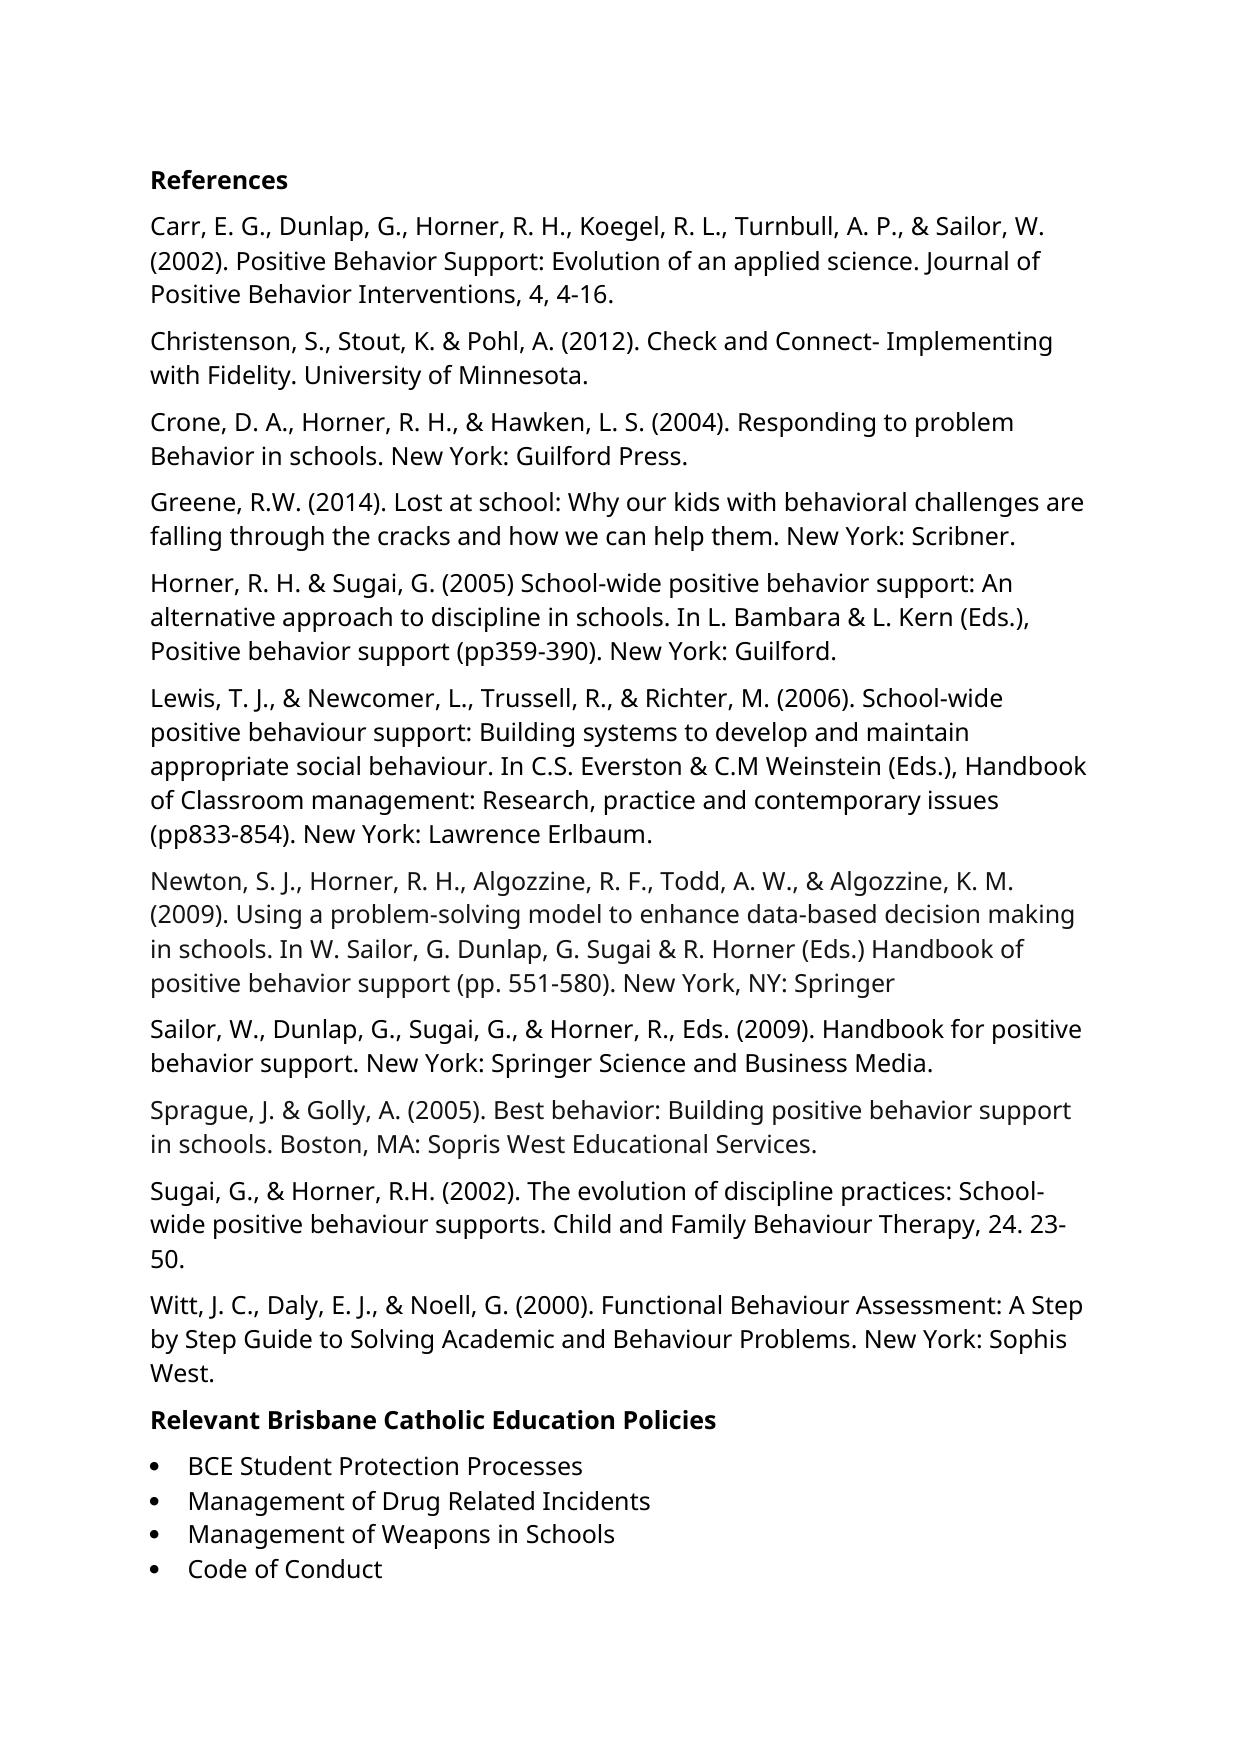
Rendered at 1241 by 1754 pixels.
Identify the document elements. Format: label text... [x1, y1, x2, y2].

list Management of Weapons in Schools [150, 1517, 1090, 1551]
text References [150, 162, 1090, 197]
text Greene, R.W. (2014). Lost at school: Why our kids with behavioral challenges are falling through the cracks and how we can help them. New York: Scribner. [150, 485, 1090, 553]
list Code of Conduct [150, 1551, 1090, 1585]
text Christenson, S., Stout, K. & Pohl, A. (2012). Check and Connect- Implementing with Fidelity. University of Minnesota. [150, 324, 1090, 392]
list Management of Drug Related Incidents [150, 1483, 1090, 1517]
text Lewis, T. J., & Newcomer, L., Trussell, R., & Richter, M. (2006). School-wide positive behaviour support: Building systems to develop and maintain appropriate social behaviour. In C.S. Everston & C.M Weinstein (Eds.), Handbook of Classroom management: Research, practice and contemporary issues (pp833-854). New York: Lawrence Erlbaum. [150, 680, 1090, 851]
text Carr, E. G., Dunlap, G., Horner, R. H., Koegel, R. L., Turnbull, A. P., & Sailor, W. (2002). Positive Behavior Support: Evolution of an applied science. Journal of Positive Behavior Interventions, 4, 4-16. [150, 209, 1090, 311]
text Crone, D. A., Horner, R. H., & Hawken, L. S. (2004). Responding to problem Behavior in schools. New York: Guilford Press. [150, 404, 1090, 472]
text Sprague, J. & Golly, A. (2005). Best behavior: Building positive behavior support in schools. Boston, MA: Sopris West Educational Services. [150, 1092, 1090, 1161]
text Sailor, W., Dunlap, G., Sugai, G., & Horner, R., Eds. (2009). Handbook for positive behavior support. New York: Springer Science and Business Media. [150, 1012, 1090, 1080]
list BCE Student Protection Processes [150, 1449, 1090, 1483]
text Witt, J. C., Daly, E. J., & Noell, G. (2000). Functional Behaviour Assessment: A Step by Step Guide to Solving Academic and Behaviour Problems. New York: Sophis West. [150, 1288, 1090, 1390]
text Sugai, G., & Horner, R.H. (2002). The evolution of discipline practices: School-wide positive behaviour supports. Child and Family Behaviour Therapy, 24. 23-50. [150, 1173, 1090, 1275]
text Newton, S. J., Horner, R. H., Algozzine, R. F., Todd, A. W., & Algozzine, K. M. (2009). Using a problem-solving model to enhance data-based decision making in schools. In W. Sailor, G. Dunlap, G. Sugai & R. Horner (Eds.) Handbook of positive behavior support (pp. 551-580). New York, NY: Springer [150, 863, 1090, 999]
text Horner, R. H. & Sugai, G. (2005) School-wide positive behavior support: An alternative approach to discipline in schools. In L. Bambara & L. Kern (Eds.), Positive behavior support (pp359-390). New York: Guilford. [150, 566, 1090, 668]
text Relevant Brisbane Catholic Education Policies [150, 1402, 1090, 1437]
